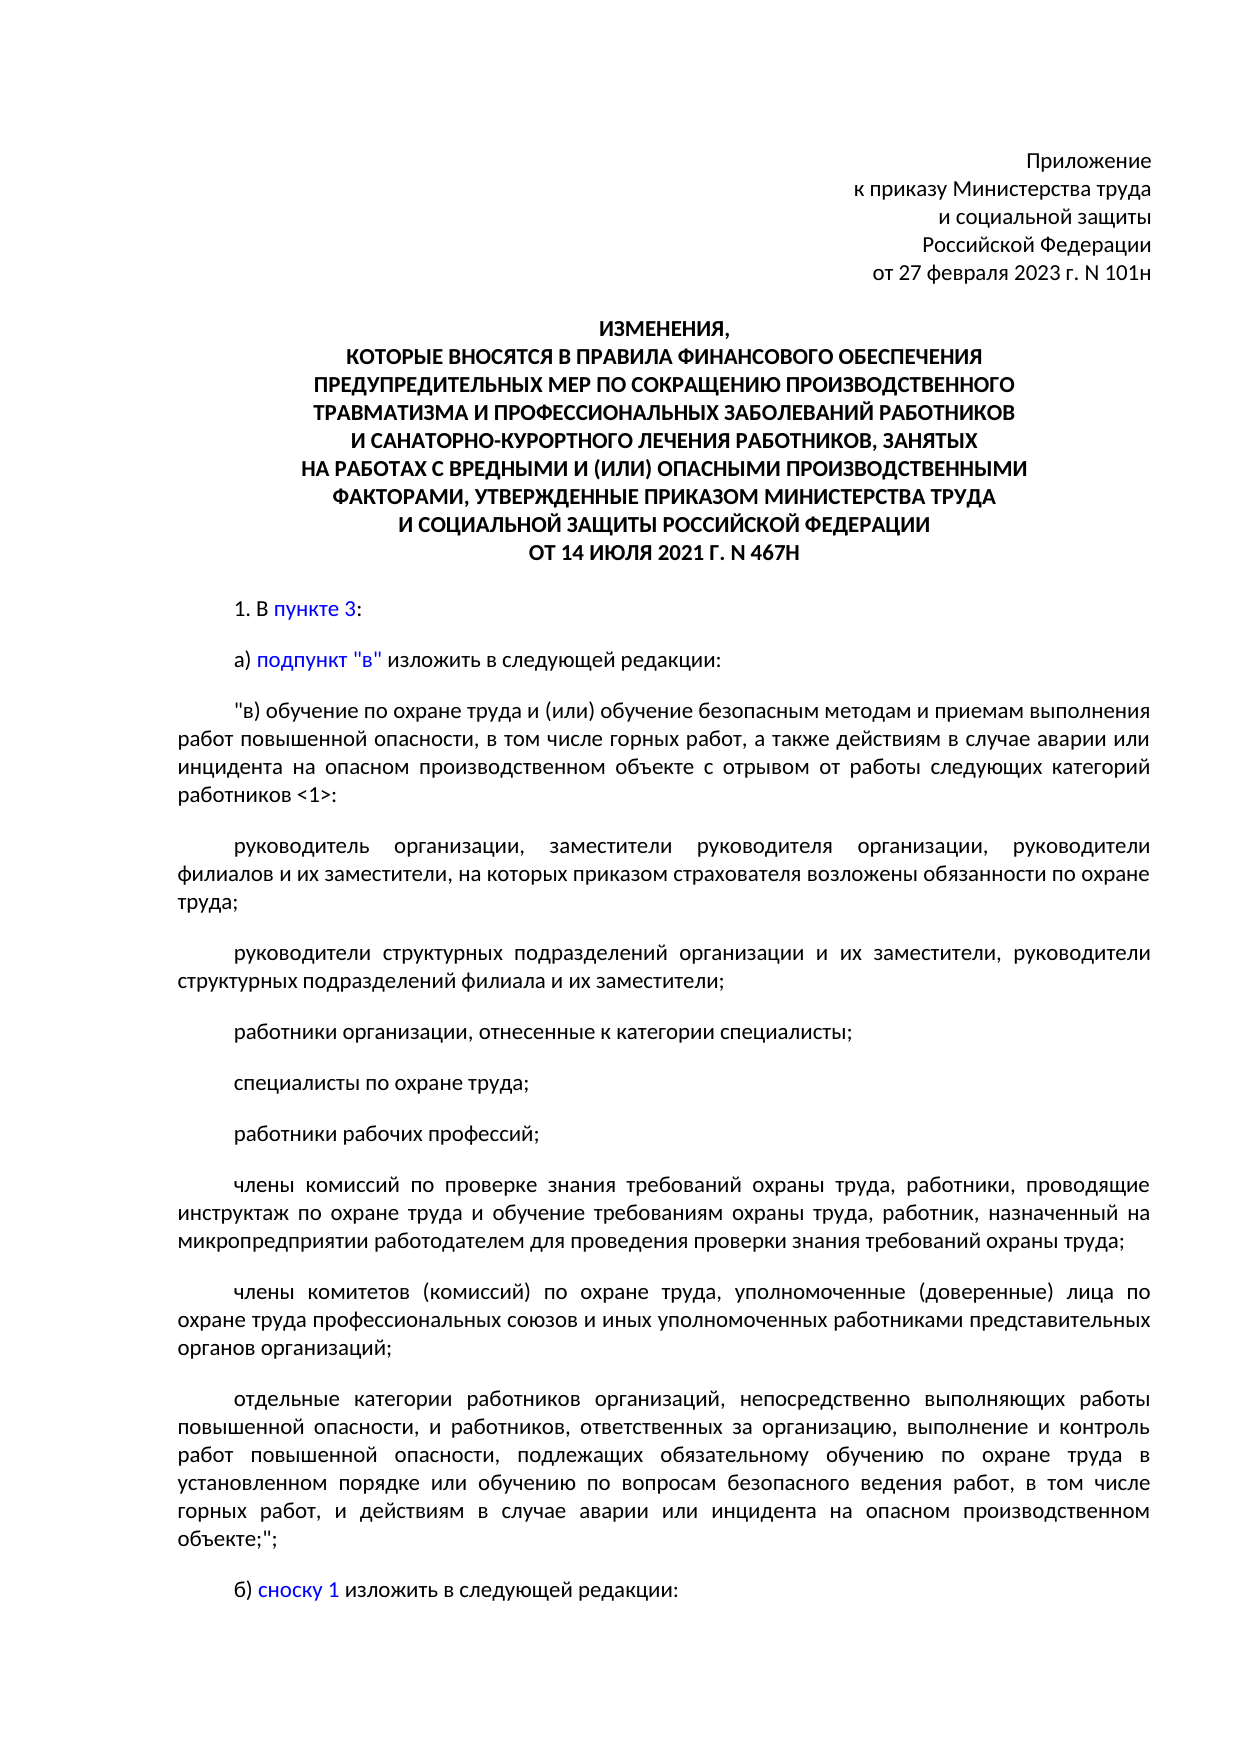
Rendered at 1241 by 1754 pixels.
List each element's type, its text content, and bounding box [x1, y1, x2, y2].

text работники организации, отнесенные к категории специалисты; [177, 1017, 1152, 1045]
title ФАКТОРАМИ, УТВЕРЖДЕННЫЕ ПРИКАЗОМ МИНИСТЕРСТВА ТРУДА [177, 482, 1152, 510]
title ПРЕДУПРЕДИТЕЛЬНЫХ МЕР ПО СОКРАЩЕНИЮ ПРОИЗВОДСТВЕННОГО [177, 370, 1152, 398]
title ОТ 14 ИЮЛЯ 2021 Г. N 467Н [177, 538, 1152, 566]
title И СОЦИАЛЬНОЙ ЗАЩИТЫ РОССИЙСКОЙ ФЕДЕРАЦИИ [177, 510, 1152, 538]
text специалисты по охране труда; [177, 1068, 1152, 1096]
text от 27 февраля 2023 г. N 101н [177, 258, 1152, 286]
text члены комиссий по проверке знания требований охраны труда, работники, проводящие инструктаж по охране труда и обучение требованиям охраны труда, работник, назначенный на микропредприятии работодателем для проведения проверки знания требований охраны труда; [177, 1170, 1152, 1254]
title КОТОРЫЕ ВНОСЯТСЯ В ПРАВИЛА ФИНАНСОВОГО ОБЕСПЕЧЕНИЯ [177, 342, 1152, 370]
text и социальной защиты [177, 202, 1152, 230]
text Приложение [177, 146, 1152, 174]
title ИЗМЕНЕНИЯ, [177, 314, 1152, 342]
text б) сноску 1 изложить в следующей редакции: [177, 1575, 1152, 1603]
title И САНАТОРНО-КУРОРТНОГО ЛЕЧЕНИЯ РАБОТНИКОВ, ЗАНЯТЫХ [177, 426, 1152, 454]
title НА РАБОТАХ С ВРЕДНЫМИ И (ИЛИ) ОПАСНЫМИ ПРОИЗВОДСТВЕННЫМИ [177, 454, 1152, 482]
text руководитель организации, заместители руководителя организации, руководители филиалов и их заместители, на которых приказом страхователя возложены обязанности по охране труда; [177, 831, 1152, 915]
text отдельные категории работников организаций, непосредственно выполняющих работы повышенной опасности, и работников, ответственных за организацию, выполнение и контроль работ повышенной опасности, подлежащих обязательному обучению по охране труда в установленном порядке или обучению по вопросам безопасного ведения работ, в том числе горных работ, и действиям в случае аварии или инцидента на опасном производственном объекте;"; [177, 1384, 1152, 1552]
text 1. В пункте 3: [177, 594, 1152, 622]
text к приказу Министерства труда [177, 174, 1152, 202]
text руководители структурных подразделений организации и их заместители, руководители структурных подразделений филиала и их заместители; [177, 938, 1152, 994]
text Российской Федерации [177, 230, 1152, 258]
text работники рабочих профессий; [177, 1119, 1152, 1147]
text а) подпункт "в" изложить в следующей редакции: [177, 645, 1152, 673]
text "в) обучение по охране труда и (или) обучение безопасным методам и приемам выполнения работ повышенной опасности, в том числе горных работ, а также действиям в случае аварии или инцидента на опасном производственном объекте с отрывом от работы следующих категорий работников <1>: [177, 696, 1152, 808]
text члены комитетов (комиссий) по охране труда, уполномоченные (доверенные) лица по охране труда профессиональных союзов и иных уполномоченных работниками представительных органов организаций; [177, 1277, 1152, 1361]
title ТРАВМАТИЗМА И ПРОФЕССИОНАЛЬНЫХ ЗАБОЛЕВАНИЙ РАБОТНИКОВ [177, 398, 1152, 426]
